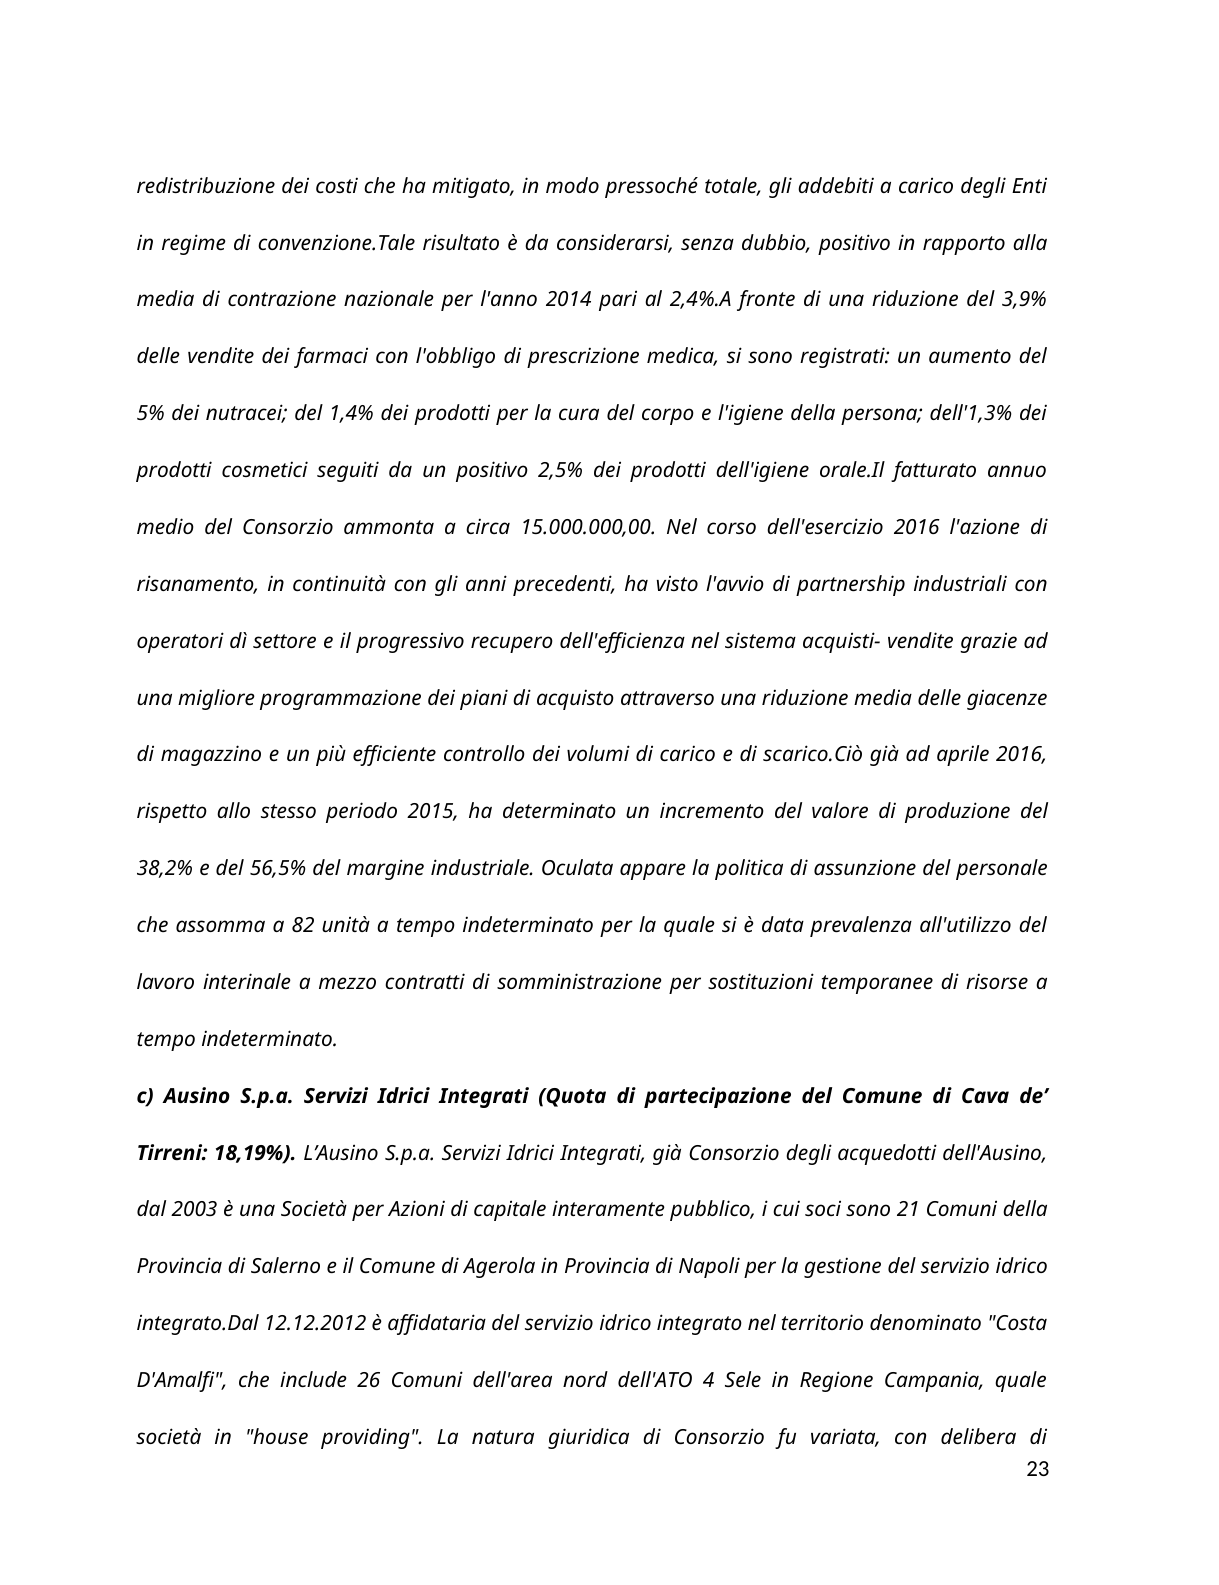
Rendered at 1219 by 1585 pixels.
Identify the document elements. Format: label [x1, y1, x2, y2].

text [136, 171, 1049, 1052]
text [136, 1081, 1049, 1450]
